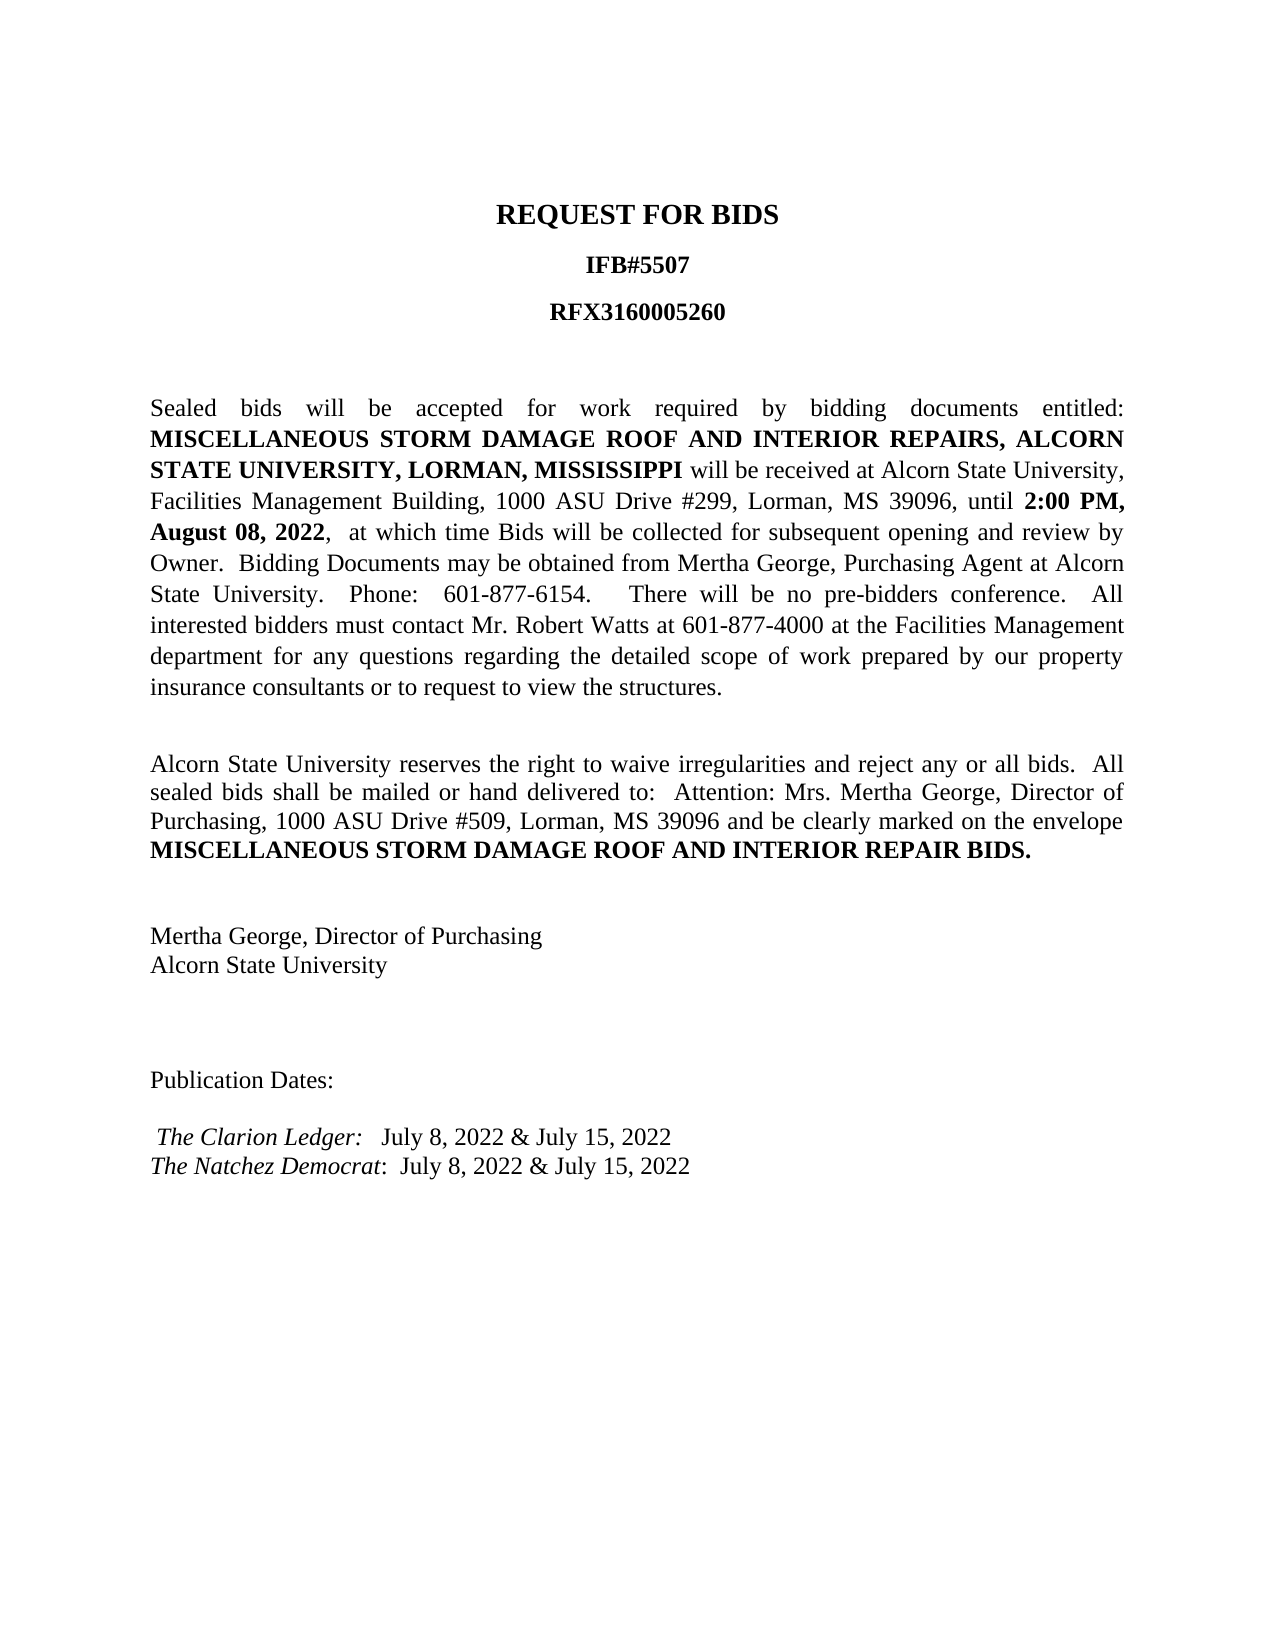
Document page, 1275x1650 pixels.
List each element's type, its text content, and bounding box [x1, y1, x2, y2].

text Mertha George, Director of Purchasing [150, 921, 1125, 950]
text RFX3160005260 [150, 297, 1125, 326]
text The Natchez Democrat: July 8, 2022 & July 15, 2022 [150, 1151, 1125, 1180]
text Publication Dates: [150, 1065, 1125, 1094]
text Alcorn State University reserves the right to waive irregularities and reject any or all bids. All sealed bids shall be mailed or hand delivered to: Attention: Mrs. Mertha George, Director of Purchasing, 1000 ASU Drive #509, Lorman, MS 39096 and be clearly marked on the envelope MISCELLANEOUS STORM DAMAGE ROOF AND INTERIOR REPAIR BIDS. [150, 749, 1125, 864]
text The Clarion Ledger: July 8, 2022 & July 15, 2022 [150, 1122, 1125, 1151]
text REQUEST FOR BIDS [150, 197, 1125, 230]
text Sealed bids will be accepted for work required by bidding documents entitled: MISCELLANEOUS STORM DAMAGE ROOF AND INTERIOR REPAIRS, ALCORN STATE UNIVERSITY, LORMAN, MISSISSIPPI will be received at Alcorn State University, Facilities Management Building, 1000 ASU Drive #299, Lorman, MS 39096, until 2:00 PM, August 08, 2022, at which time Bids will be collected for subsequent opening and review by Owner. Bidding Documents may be obtained from Mertha George, Purchasing Agent at Alcorn State University. Phone: 601-877-6154. There will be no pre-bidders conference. All interested bidders must contact Mr. Robert Watts at 601-877-4000 at the Facilities Management department for any questions regarding the detailed scope of work prepared by our property insurance consultants or to request to view the structures. [150, 393, 1125, 701]
text IFB#5507 [150, 250, 1125, 278]
text Alcorn State University [150, 950, 1125, 979]
